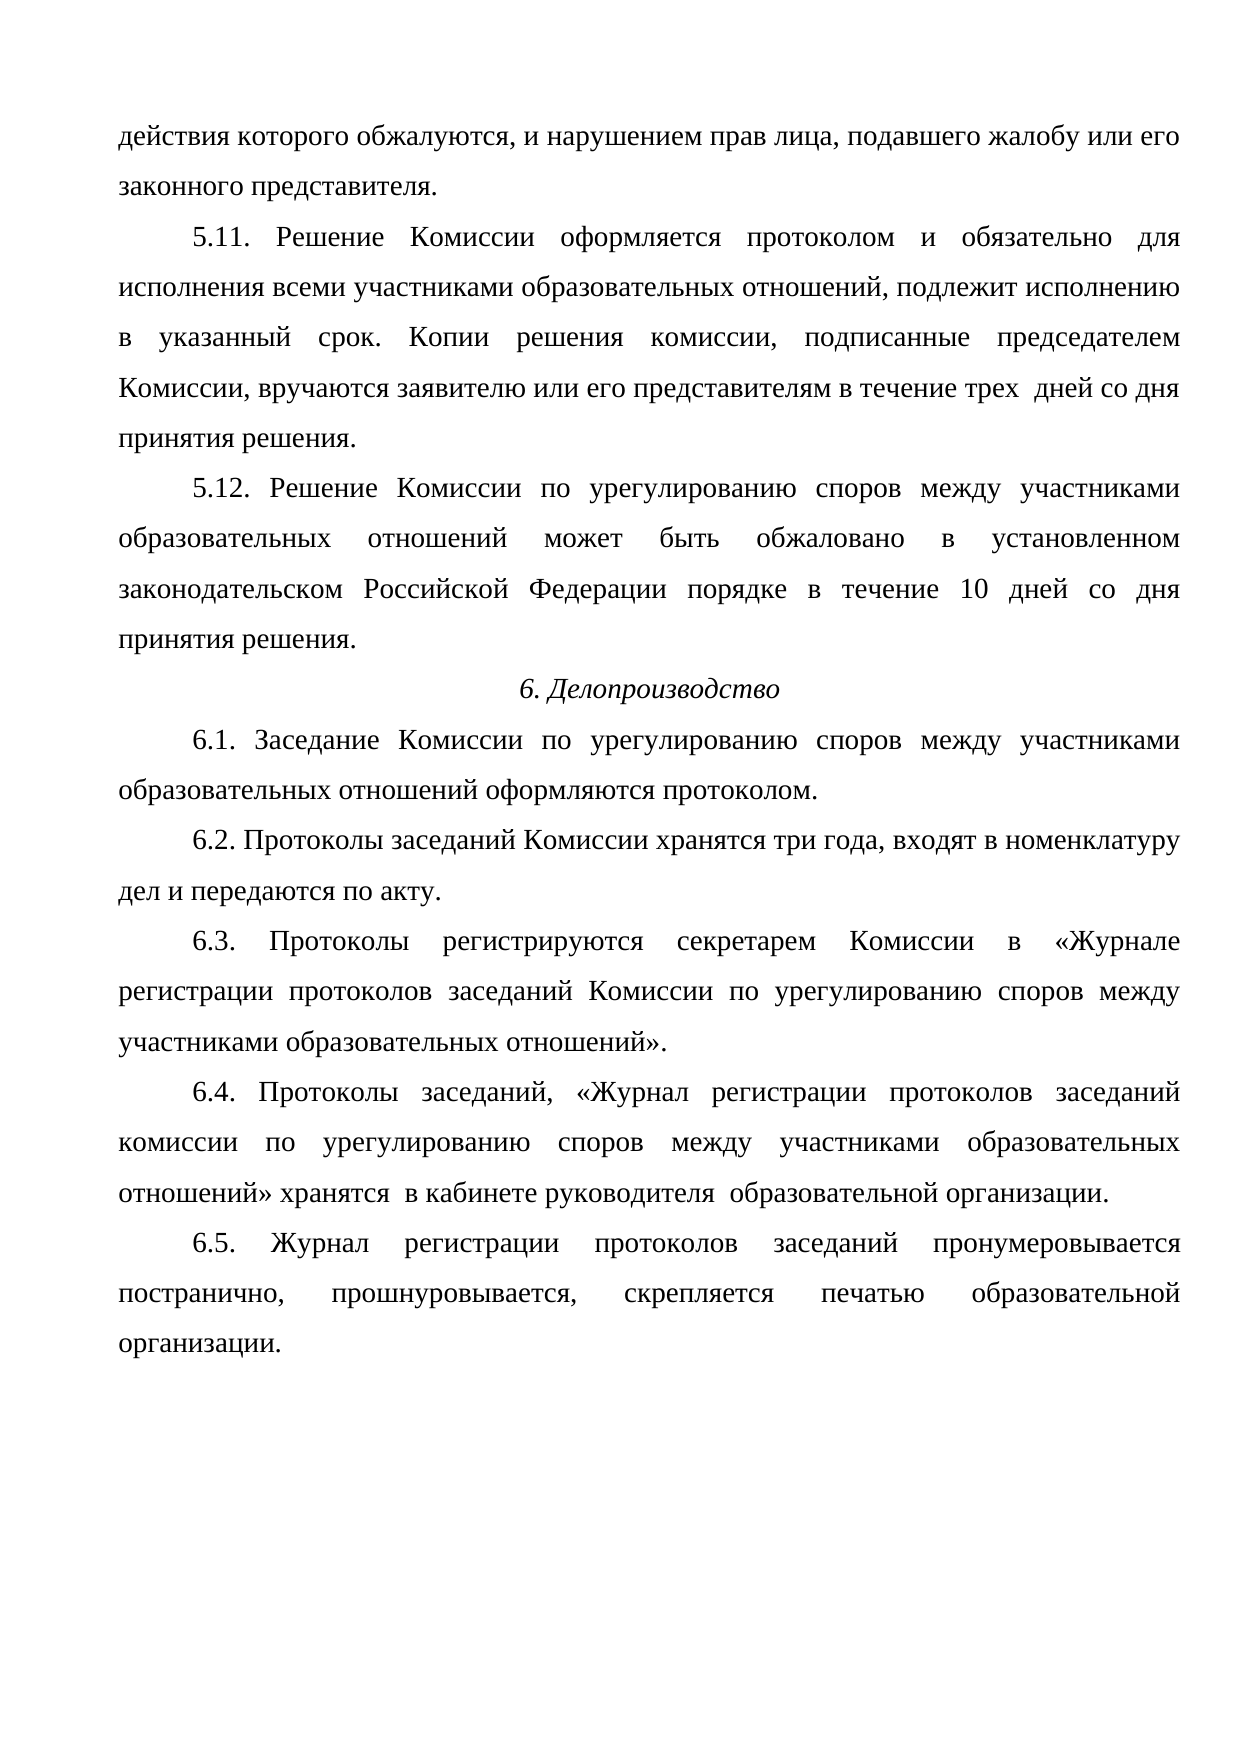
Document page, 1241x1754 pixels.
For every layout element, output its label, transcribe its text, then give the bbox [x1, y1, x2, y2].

text 5.12. Решение Комиссии по урегулированию споров между участниками образовательных отношений может быть обжаловано в установленном законодательском Российской Федерации порядке в течение 10 дней со дня принятия решения. [118, 470, 1181, 655]
text 6.4. Протоколы заседаний, «Журнал регистрации протоколов заседаний комиссии по урегулированию споров между участниками образовательных отношений» хранятся в кабинете руководителя образовательной организации. [118, 1074, 1181, 1208]
text 6.3. Протоколы регистрируются секретарем Комиссии в «Журнале регистрации протоколов заседаний Комиссии по урегулированию споров между участниками образовательных отношений». [118, 923, 1181, 1057]
text 6.5. Журнал регистрации протоколов заседаний пронумеровывается постранично, прошнуровывается, скрепляется печатью образовательной организации. [118, 1225, 1181, 1359]
text 6.1. Заседание Комиссии по урегулированию споров между участниками образовательных отношений оформляются протоколом. [118, 722, 1181, 806]
text 6. Делопроизводство [118, 672, 1181, 705]
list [118, 118, 1181, 202]
text 6.2. Протоколы заседаний Комиссии хранятся три года, входят в номенклатуру дел и передаются по акту. [118, 822, 1181, 906]
text 5.11. Решение Комиссии оформляется протоколом и обязательно для исполнения всеми участниками образовательных отношений, подлежит исполнению в указанный срок. Копии решения комиссии, подписанные председателем Комиссии, вручаются заявителю или его представителям в течение трех дней со дня принятия решения. [118, 219, 1181, 453]
